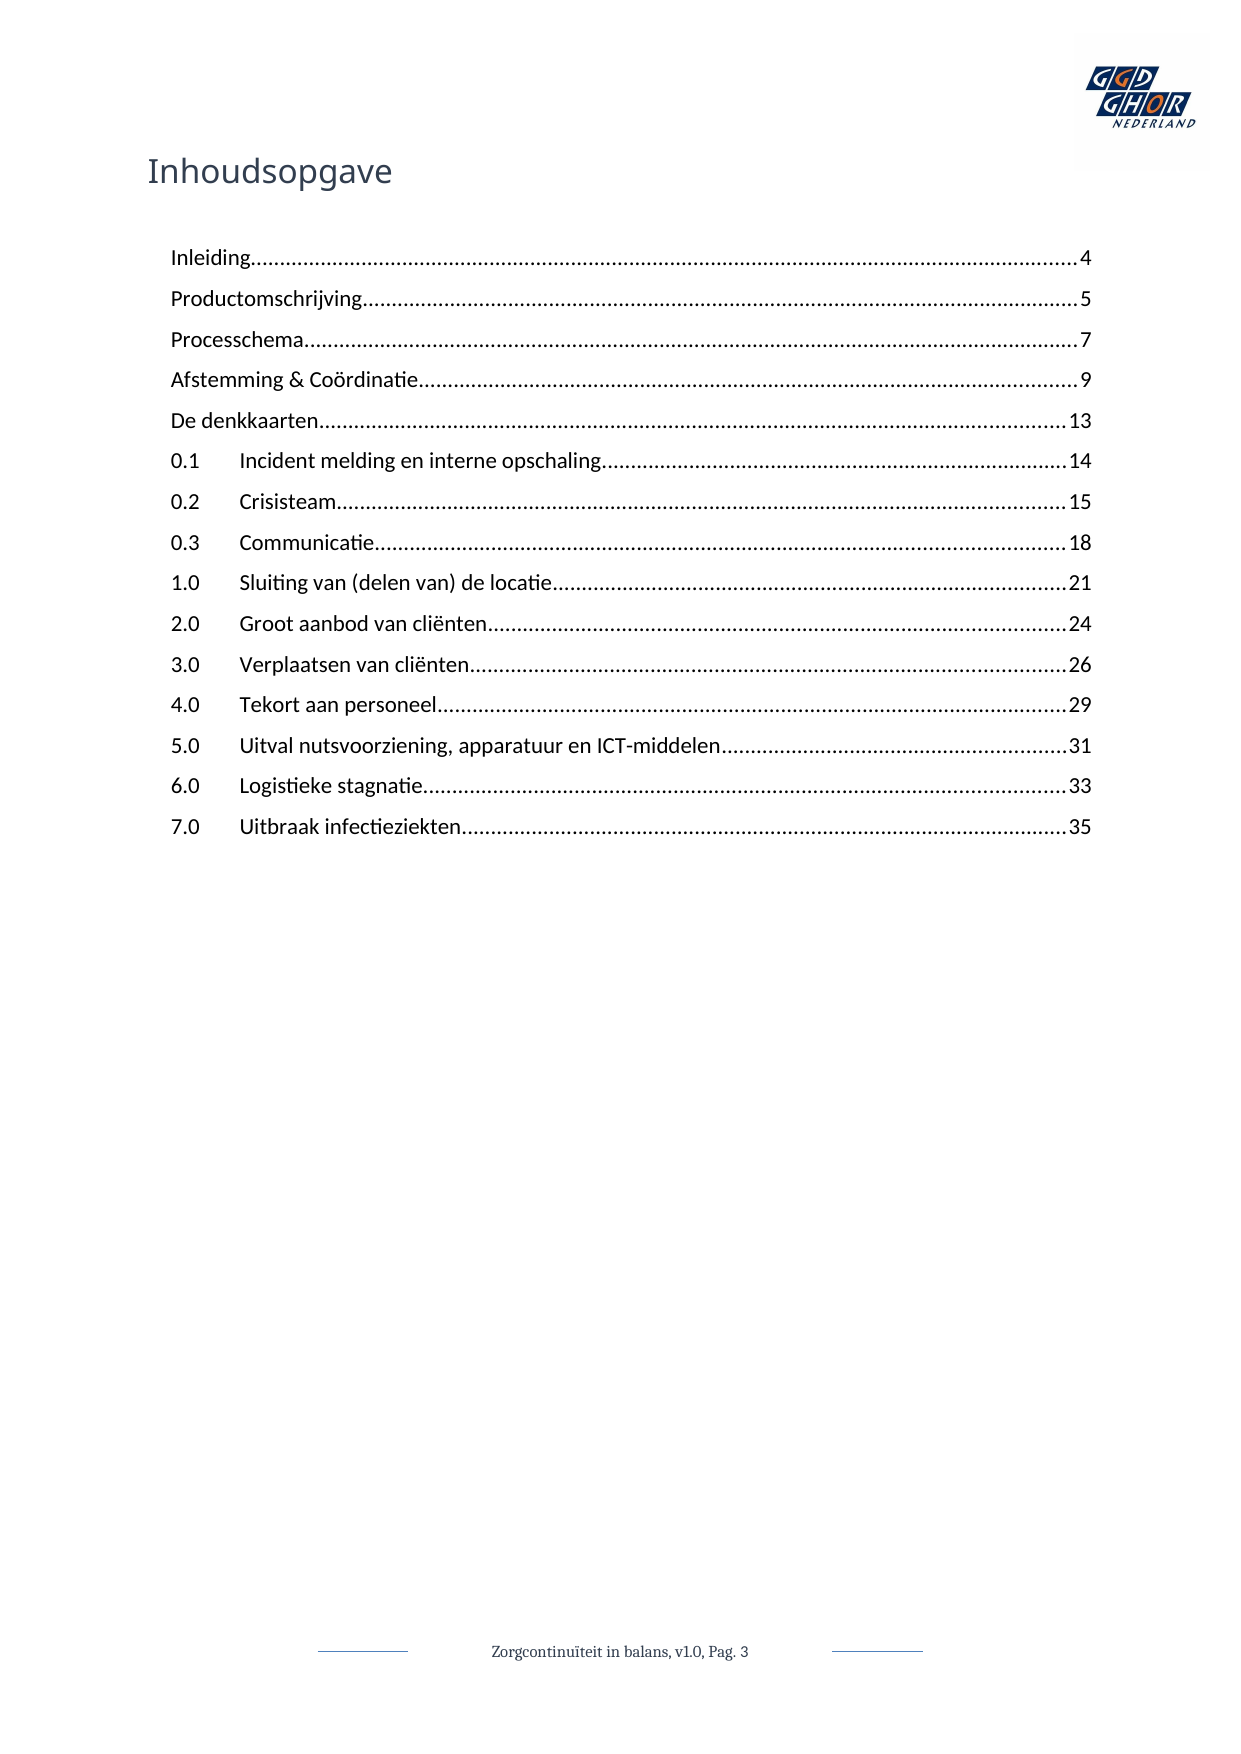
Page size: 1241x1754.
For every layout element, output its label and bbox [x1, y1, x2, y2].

picture [1074, 33, 1211, 171]
